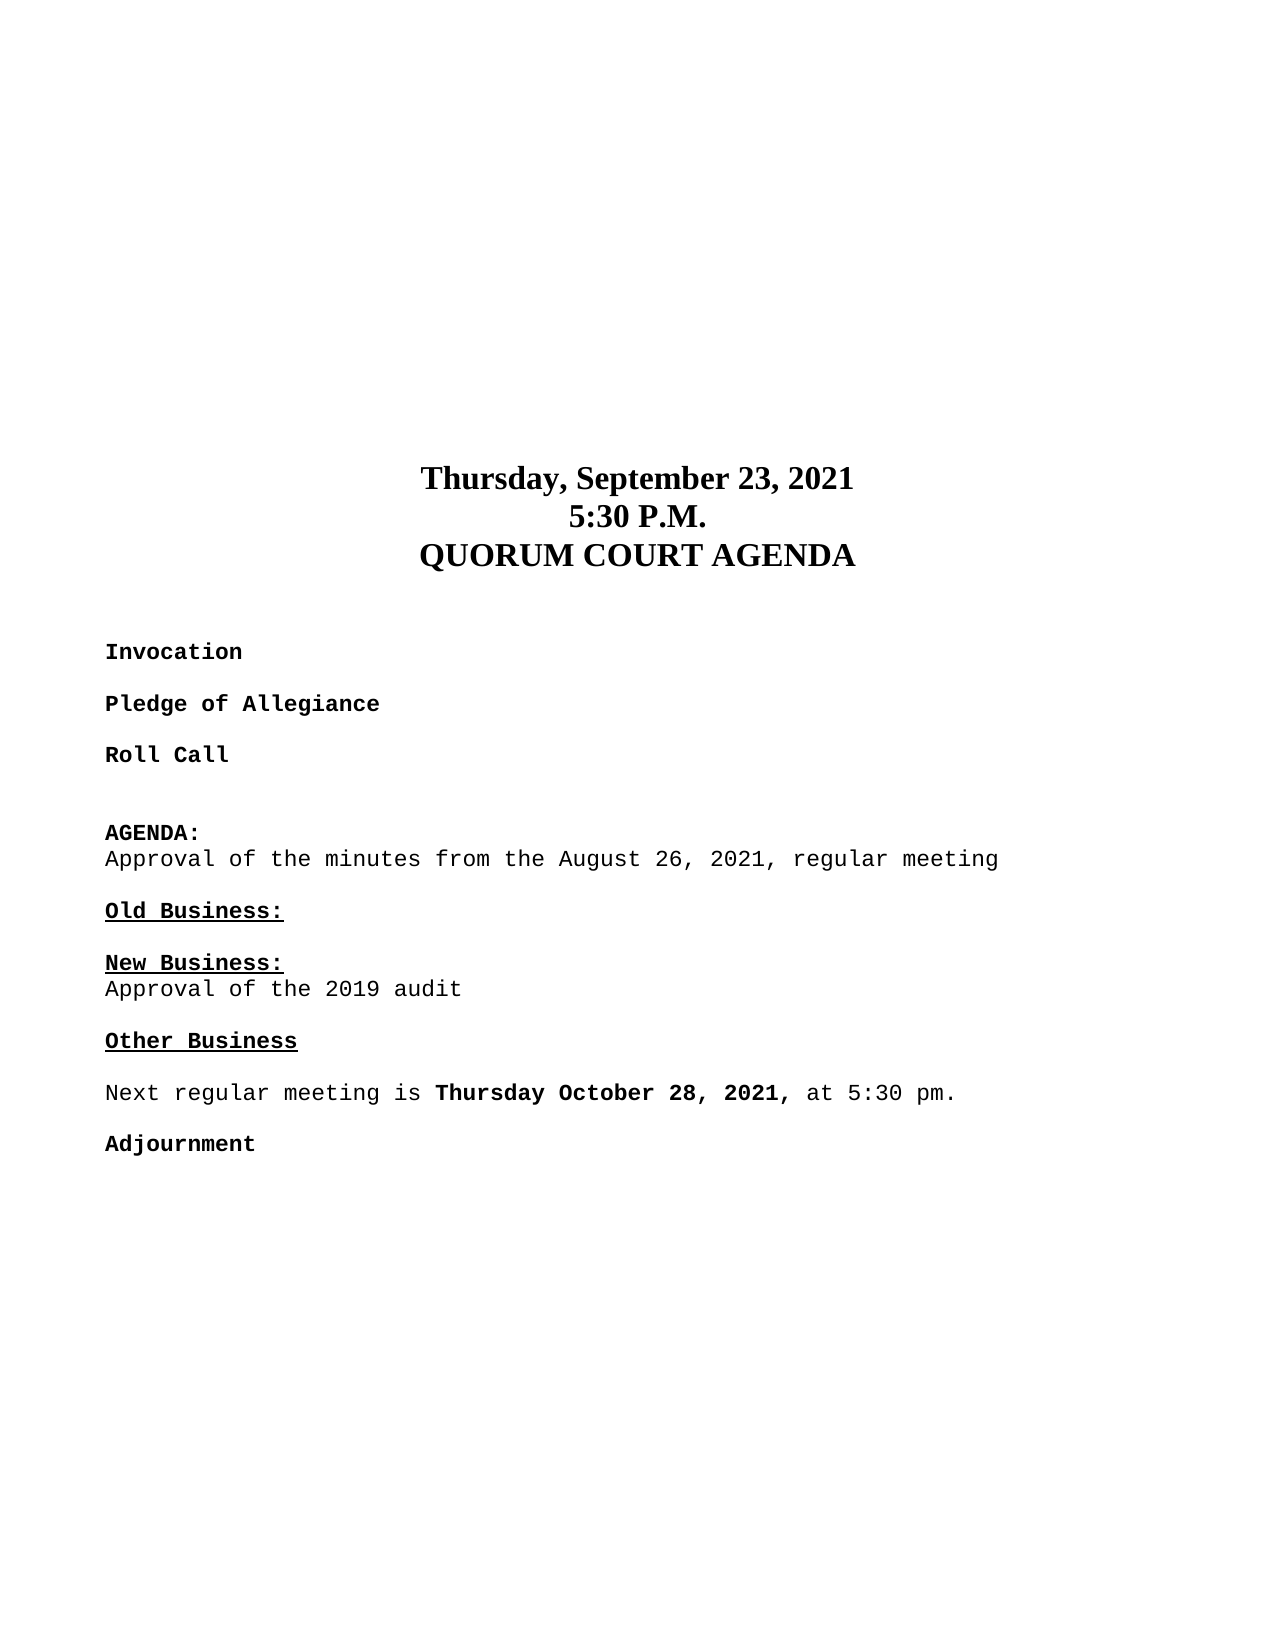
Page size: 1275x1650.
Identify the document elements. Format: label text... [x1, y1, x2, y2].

text Invocation [105, 640, 1170, 666]
text 5:30 P.M. [105, 497, 1170, 535]
title New Business: [105, 951, 1170, 977]
text Approval of the minutes from the August 26, 2021, regular meeting [105, 847, 1170, 873]
title Adjournment [105, 1133, 1170, 1159]
text Thursday, September 23, 2021 [105, 458, 1170, 497]
title Next regular meeting is Thursday October 28, 2021, at 5:30 pm. [105, 1081, 1170, 1107]
title Other Business [105, 1029, 1170, 1055]
text QUORUM COURT AGENDA [105, 535, 1170, 573]
text Pledge of Allegiance [105, 692, 1170, 718]
text AGENDA: [105, 822, 1170, 847]
title Approval of the 2019 audit [105, 977, 1170, 1003]
text Roll Call [105, 744, 1170, 770]
title Old Business: [105, 899, 1170, 925]
